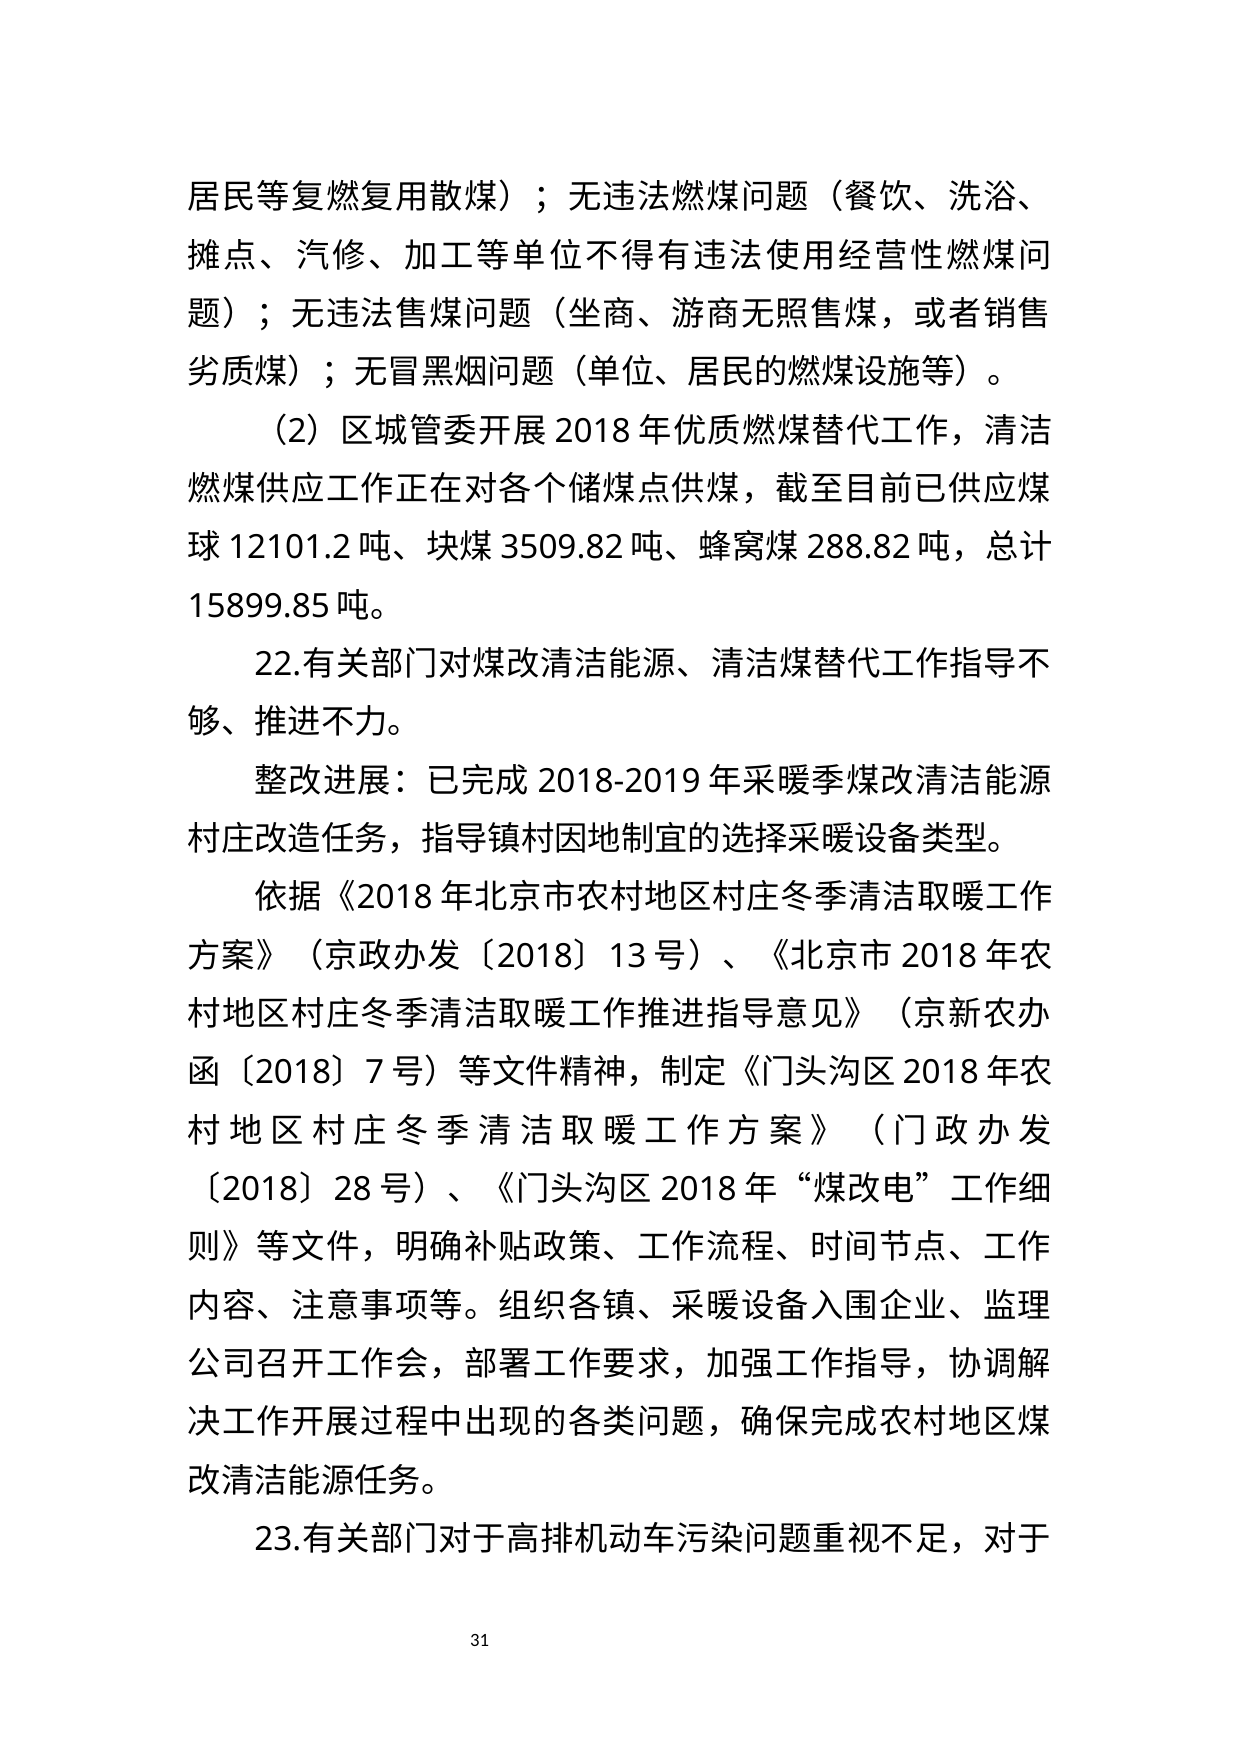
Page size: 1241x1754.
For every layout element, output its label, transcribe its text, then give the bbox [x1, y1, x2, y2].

text 22.有关部门对煤改清洁能源、清洁煤替代工作指导不够、推进不力。 [187, 629, 1053, 745]
text 依据《2018年北京市农村地区村庄冬季清洁取暖工作方案》（京政办发〔2018〕13号）、《北京市2018年农村地区村庄冬季清洁取暖工作推进指导意见》（京新农办函〔2018〕7号）等文件精神，制定《门头沟区2018年农村地区村庄冬季清洁取暖工作方案》（门政办发〔2018〕28号）、《门头沟区2018年“煤改电”工作细则》等文件，明确补贴政策、工作流程、时间节点、工作内容、注意事项等。组织各镇、采暖设备入围企业、监理公司召开工作会，部署工作要求，加强工作指导，协调解决工作开展过程中出现的各类问题，确保完成农村地区煤改清洁能源任务。 [187, 862, 1053, 1504]
text 整改进展：已完成2018-2019年采暖季煤改清洁能源村庄改造任务，指导镇村因地制宜的选择采暖设备类型。 [187, 745, 1053, 862]
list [187, 162, 1053, 395]
list 区城管委开展2018年优质燃煤替代工作，清洁燃煤供应工作正在对各个储煤点供煤，截至目前已供应煤球12101.2吨、块煤3509.82吨、蜂窝煤288.82吨，总计15899.85吨。 [187, 395, 1053, 629]
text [187, 1504, 1053, 1562]
